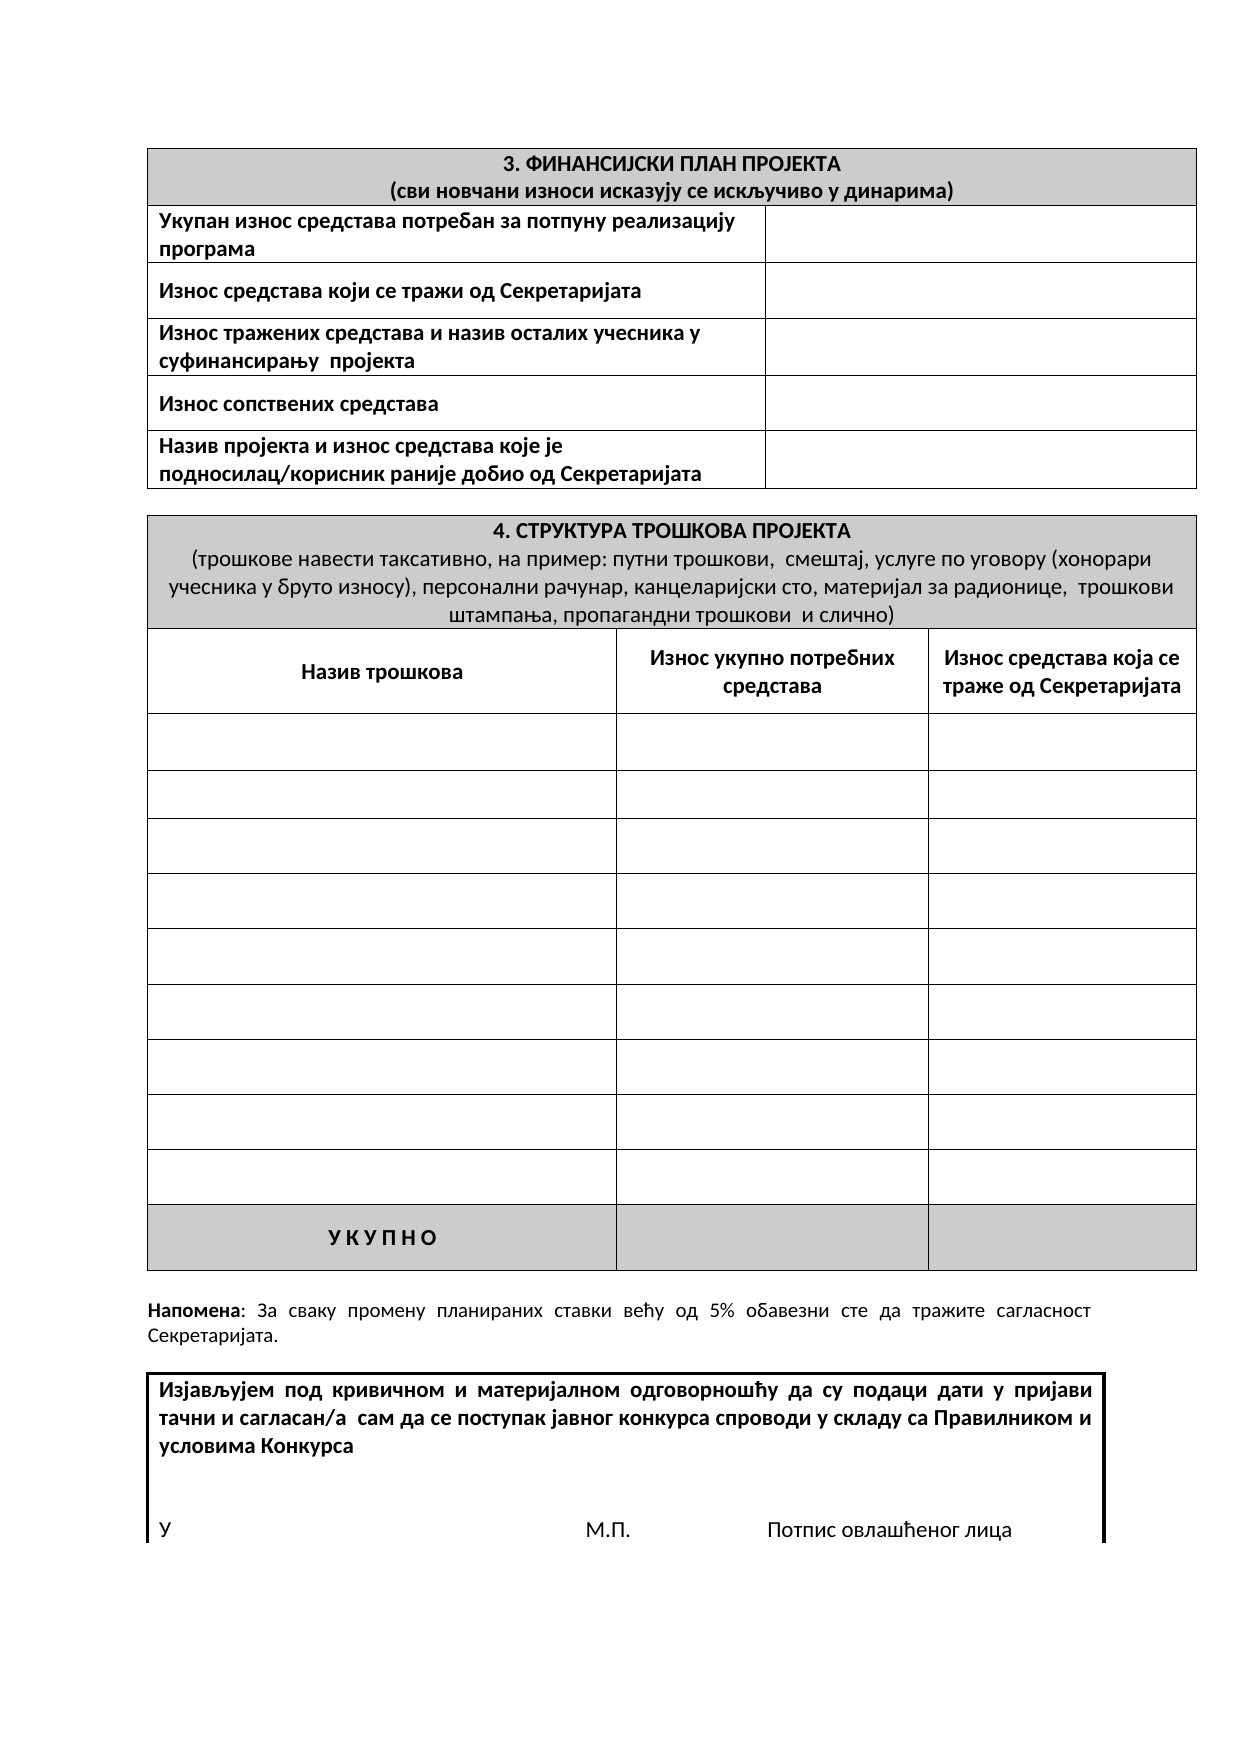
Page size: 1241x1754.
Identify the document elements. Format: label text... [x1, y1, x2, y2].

table_cell [148, 819, 616, 873]
table_cell [617, 1150, 928, 1204]
table_cell [148, 771, 616, 818]
table_cell Износ тражених средстава и назив осталих учесника у суфинансирању пројекта [148, 319, 765, 374]
table_cell [929, 1095, 1196, 1149]
table_cell [617, 771, 928, 818]
table_cell [148, 1040, 616, 1094]
table_cell [617, 1095, 928, 1149]
table_cell [148, 1150, 616, 1204]
table_cell [766, 376, 1196, 430]
table_cell Потпис овлашћеног лица [756, 1515, 1102, 1543]
table_cell У [149, 1515, 460, 1543]
table_header 4. СТРУКТУРА ТРОШКОВА ПРОЈЕКТА (трошкове навести таксативно, на пример: путни трошкови, смештај, услуге по уговору (хонорари учесника у бруто износу), персонални рачунар, канцеларијски сто, материјал за радионице, трошкови штампања, пропагандни трошкови и слично) [148, 516, 1196, 628]
table_cell [929, 1150, 1196, 1204]
table_cell [148, 985, 616, 1039]
table_cell М.П. [460, 1515, 756, 1543]
table_cell [148, 929, 616, 983]
table_cell [617, 874, 928, 928]
table_cell [148, 874, 616, 928]
table_cell [929, 1205, 1196, 1270]
table_cell У К У П Н О [148, 1205, 616, 1270]
table_cell [617, 985, 928, 1039]
table_cell Износ средстава која се траже од Секретаријата [929, 629, 1196, 713]
table_cell [148, 1095, 616, 1149]
table_cell [148, 714, 616, 770]
table_cell [617, 714, 928, 770]
table_cell [766, 263, 1196, 317]
table_cell [617, 1205, 928, 1270]
table_cell [766, 431, 1196, 487]
table_cell Укупан износ средстава потребан за потпуну реализацију програма [148, 206, 765, 262]
table_cell [617, 819, 928, 873]
table_header Изјављујем под кривичном и материјалном одговорношћу да су подаци дати у пријави тачни и сагласан/а сам да се поступак јавног конкурса спроводи у складу са Правилником и условима Конкурса [149, 1375, 1102, 1515]
table_cell [617, 1040, 928, 1094]
table_cell [929, 771, 1196, 818]
table_cell Износ укупно потребних средстава [617, 629, 928, 713]
table_cell [929, 819, 1196, 873]
table_cell Назив пројекта и износ средстава које је подносилац/корисник раније добио од Секретаријата [148, 431, 765, 487]
table_cell [929, 714, 1196, 770]
table_cell [929, 874, 1196, 928]
table_cell [766, 319, 1196, 374]
table_cell 3. ФИНАНСИЈСКИ ПЛАН ПРОЈЕКТА (сви новчани износи исказују се искључиво у динарима) [148, 149, 1196, 205]
table_cell [929, 985, 1196, 1039]
text Напомена: За сваку промену планираних ставки већу од 5% обавезни сте да тражите сагласност Секретаријата. [148, 1297, 1093, 1348]
table_cell Назив трошкова [148, 629, 616, 713]
table_cell [766, 206, 1196, 262]
table_cell Износ сопствених средстава [148, 376, 765, 430]
table_cell [929, 929, 1196, 983]
table_cell [617, 929, 928, 983]
table_cell [929, 1040, 1196, 1094]
table_cell Износ средстава који се тражи од Секретаријата [148, 263, 765, 317]
